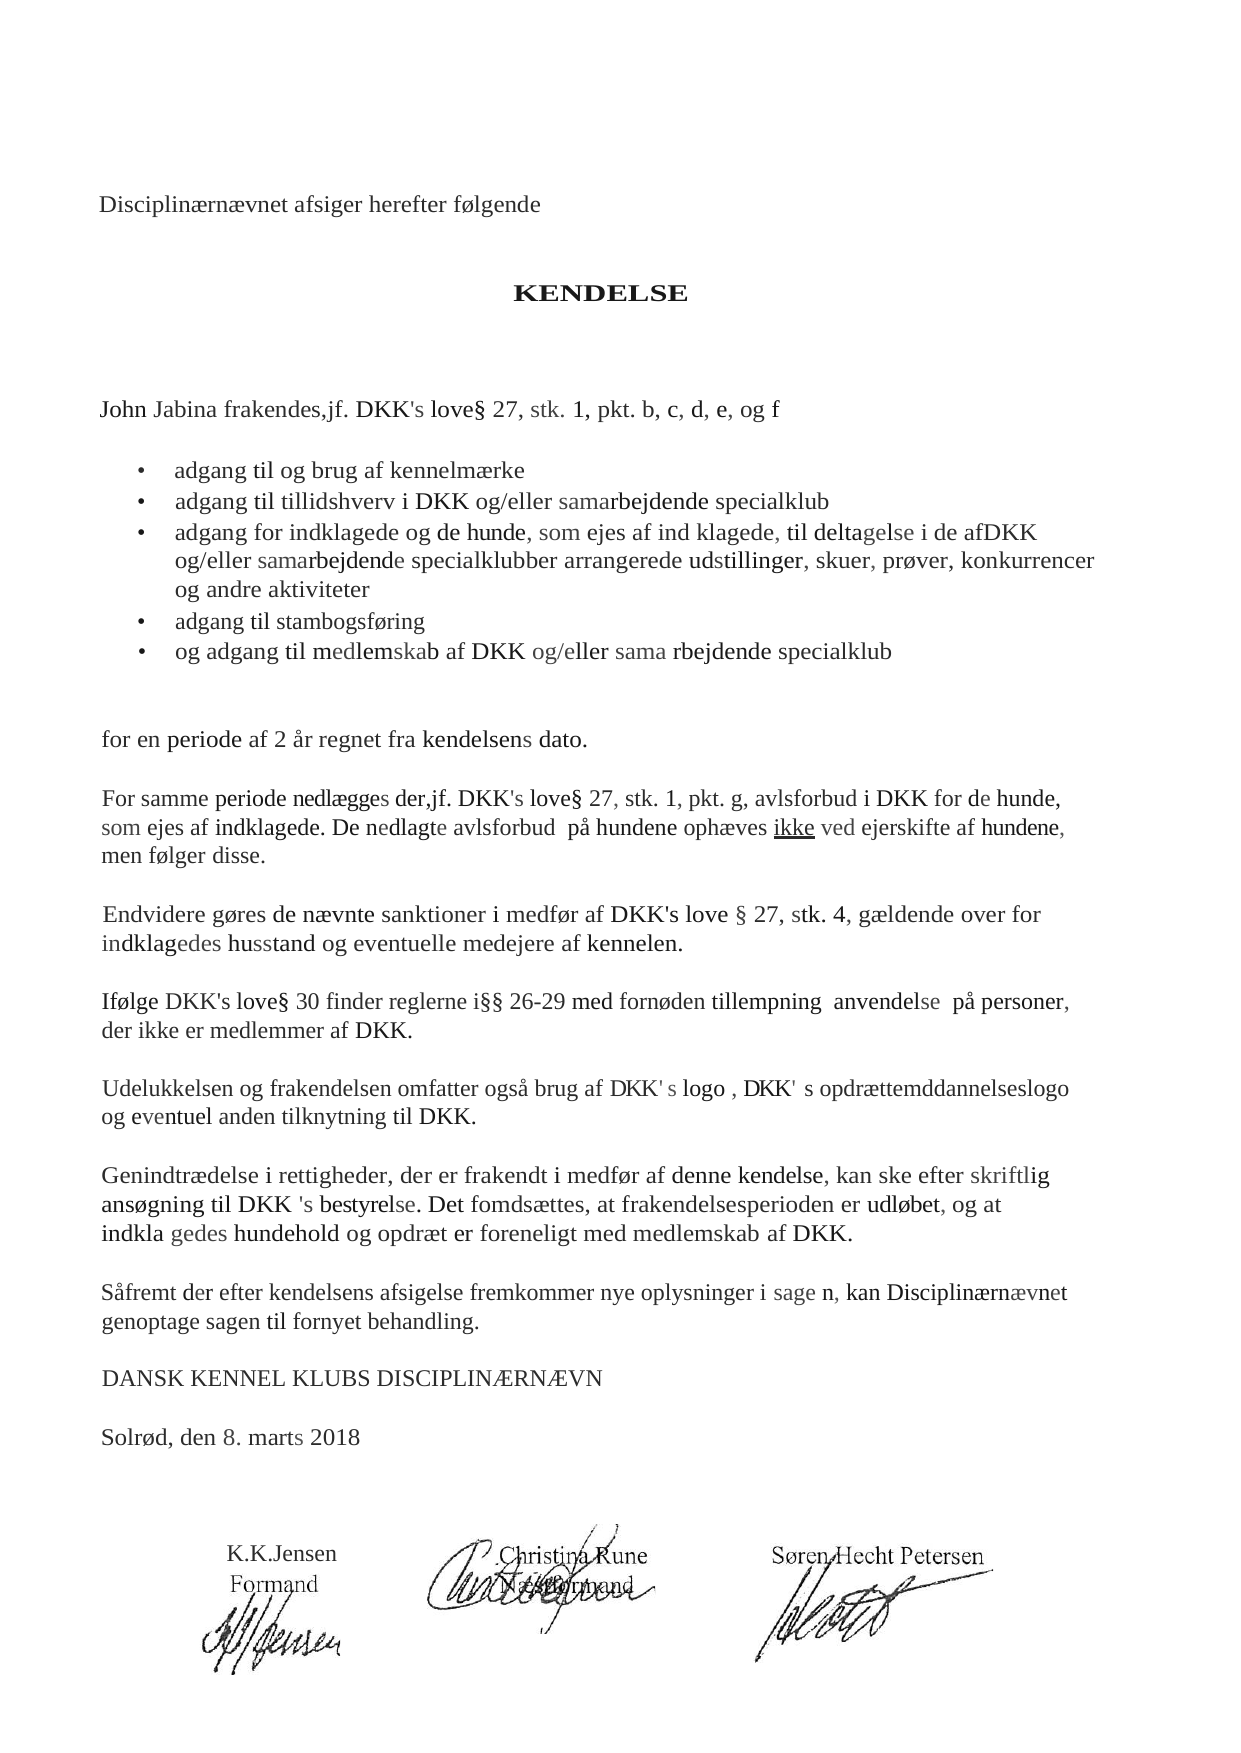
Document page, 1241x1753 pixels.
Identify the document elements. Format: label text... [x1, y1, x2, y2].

picture [199, 1573, 341, 1675]
text K.K.Jensen [226, 1539, 426, 1567]
text Udelukkelsen og frakendelsen omfatter også brug af DKK' s logo , DKK' s opdrættemddannelseslogo og eventuel anden tilknytning til DKK. [101, 1074, 1087, 1130]
text for en periode af 2 år regnet fra kendelsens dato. [101, 725, 1119, 752]
list og adgang til medlemskab af DKK og/eller sama rbejdende specialklub [138, 637, 1119, 665]
text DANSK KENNEL KLUBS DISCIPLINÆRNÆVN [102, 1364, 1119, 1392]
text Såfremt der efter kendelsens afsigelse fremkommer nye oplysninger i sage n, kan Disciplinærnævnet genoptage sagen til fornyet behandling. [101, 1278, 1119, 1334]
list adgang til stambogsføring [137, 607, 1119, 634]
text Solrød, den 8. marts 2018 [101, 1423, 1119, 1451]
text Endvidere gøres de nævnte sanktioner i medfør af DKK's love § 27, stk. 4, gældende over for indklagedes husstand og eventuelle medejere af kennelen. [101, 900, 1119, 957]
text John Jabina frakendes,jf. DKK's love§ 27, stk. 1, pkt. b, c, d, e, og f [99, 395, 1119, 423]
list adgang til tillidshverv i DKK og/eller samarbejdende specialklub [137, 487, 1119, 514]
list adgang til og brug af kennelmærke [137, 456, 1119, 483]
list adgang for indklagede og de hunde, som ejes af ind klagede, til deltagelse i de afDKK og/eller samarbejdende specialklubber arrangerede udstillinger, skuer, prøver, konkurrencer og andre aktiviteter [137, 518, 1100, 603]
text Genindtrædelse i rettigheder, der er frakendt i medfør af denne kendelse, kan ske efter skriftlig ansøgning til DKK 's bestyrelse. Det fomdsættes, at frakendelsesperioden er udløbet, og at indkla gedes hundehold og opdræt er foreneligt med medlemskab af DKK. [101, 1161, 1062, 1247]
text KENDELSE [511, 279, 692, 306]
picture [752, 1543, 994, 1663]
text Ifølge DKK's love§ 30 finder reglerne i§§ 26-29 med fornøden tillempning anvendelse på personer, der ikke er medlemmer af DKK. [101, 987, 1087, 1043]
text For samme periode nedlægges der,jf. DKK's love§ 27, stk. 1, pkt. g, avlsforbud i DKK for de hunde, som ejes af indklagede. De nedlagte avlsforbud på hundene ophæves ikke ved ejerskifte af hundene, men følger disse. [101, 784, 1087, 869]
text K.K.Jensen [655, 1539, 1119, 1567]
picture [426, 1524, 655, 1634]
text Disciplinærnævnet afsiger herefter følgende [99, 190, 1119, 218]
